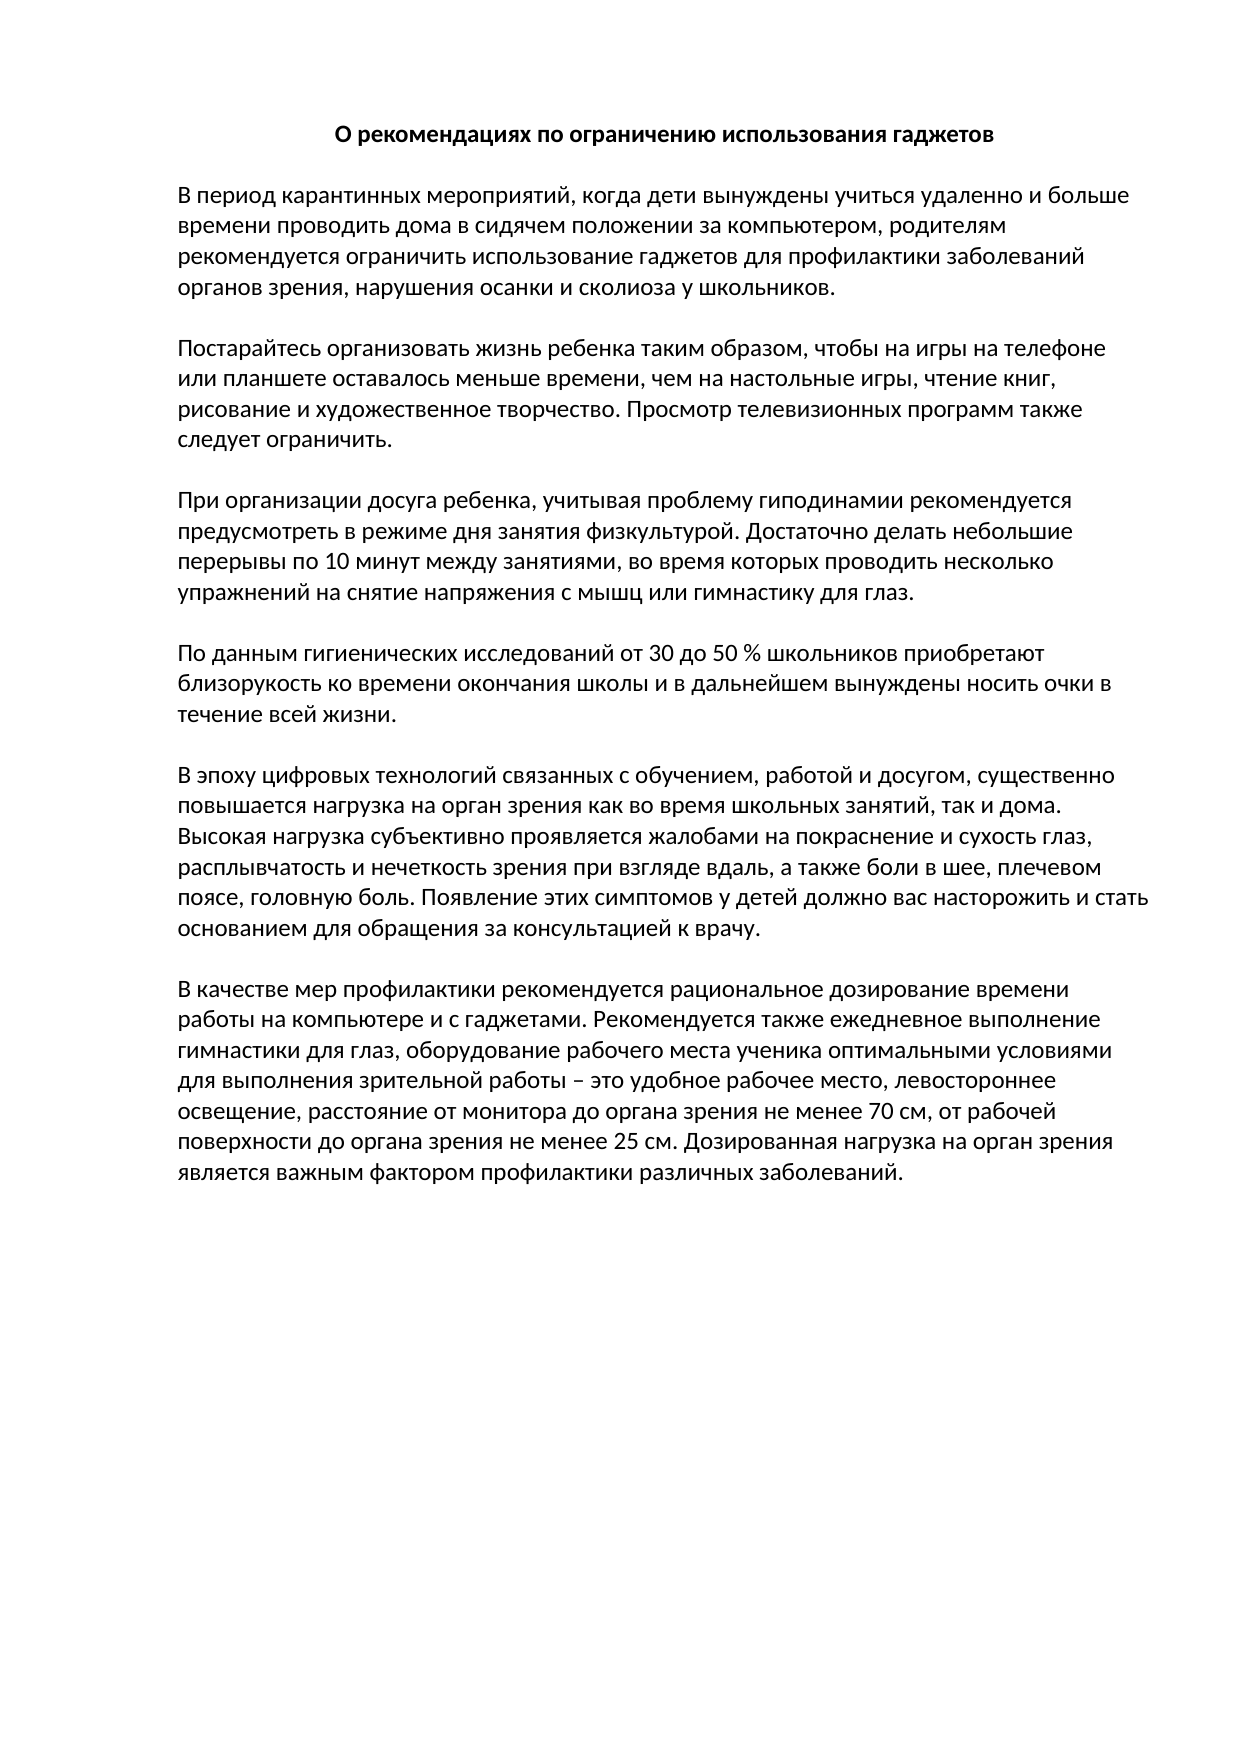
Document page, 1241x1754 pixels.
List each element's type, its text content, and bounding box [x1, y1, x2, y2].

text В период карантинных мероприятий, когда дети вынуждены учиться удаленно и больше времени проводить дома в сидячем положении за компьютером, родителям рекомендуется ограничить использование гаджетов для профилактики заболеваний органов зрения, нарушения осанки и сколиоза у школьников. Постарайтесь организовать жизнь ребенка таким образом, чтобы на игры на телефоне или планшете оставалось меньше времени, чем на настольные игры, чтение книг, рисование и художественное творчество. Просмотр телевизионных программ также следует ограничить. При организации досуга ребенка, учитывая проблему гиподинамии рекомендуется предусмотреть в режиме дня занятия физкультурой. Достаточно делать небольшие перерывы по 10 минут между занятиями, во время которых проводить несколько упражнений на снятие напряжения с мышц или гимнастику для глаз. По данным гигиенических исследований от 30 до 50 % школьников приобретают близорукость ко времени окончания школы и в дальнейшем вынуждены носить очки в течение всей жизни. В эпоху цифровых технологий связанных с обучением, работой и досугом, существенно повышается нагрузка на орган зрения как во время школьных занятий, так и дома. Высокая нагрузка субъективно проявляется жалобами на покраснение и сухость глаз, расплывчатость и нечеткость зрения при взгляде вдаль, а также боли в шее, плечевом поясе, головную боль. Появление этих симптомов у детей должно вас насторожить и стать основанием для обращения за консультацией к врачу. В качестве мер профилактики рекомендуется рациональное дозирование времени работы на компьютере и с гаджетами. Рекомендуется также ежедневное выполнение гимнастики для глаз, оборудование рабочего места ученика оптимальными условиями для выполнения зрительной работы – это удобное рабочее место, левостороннее освещение, расстояние от монитора до органа зрения не менее 70 см, от рабочей поверхности до органа зрения не менее 25 см. Дозированная нагрузка на орган зрения является важным фактором профилактики различных заболеваний. [177, 179, 1152, 1186]
text О рекомендациях по ограничению использования гаджетов [177, 118, 1152, 149]
